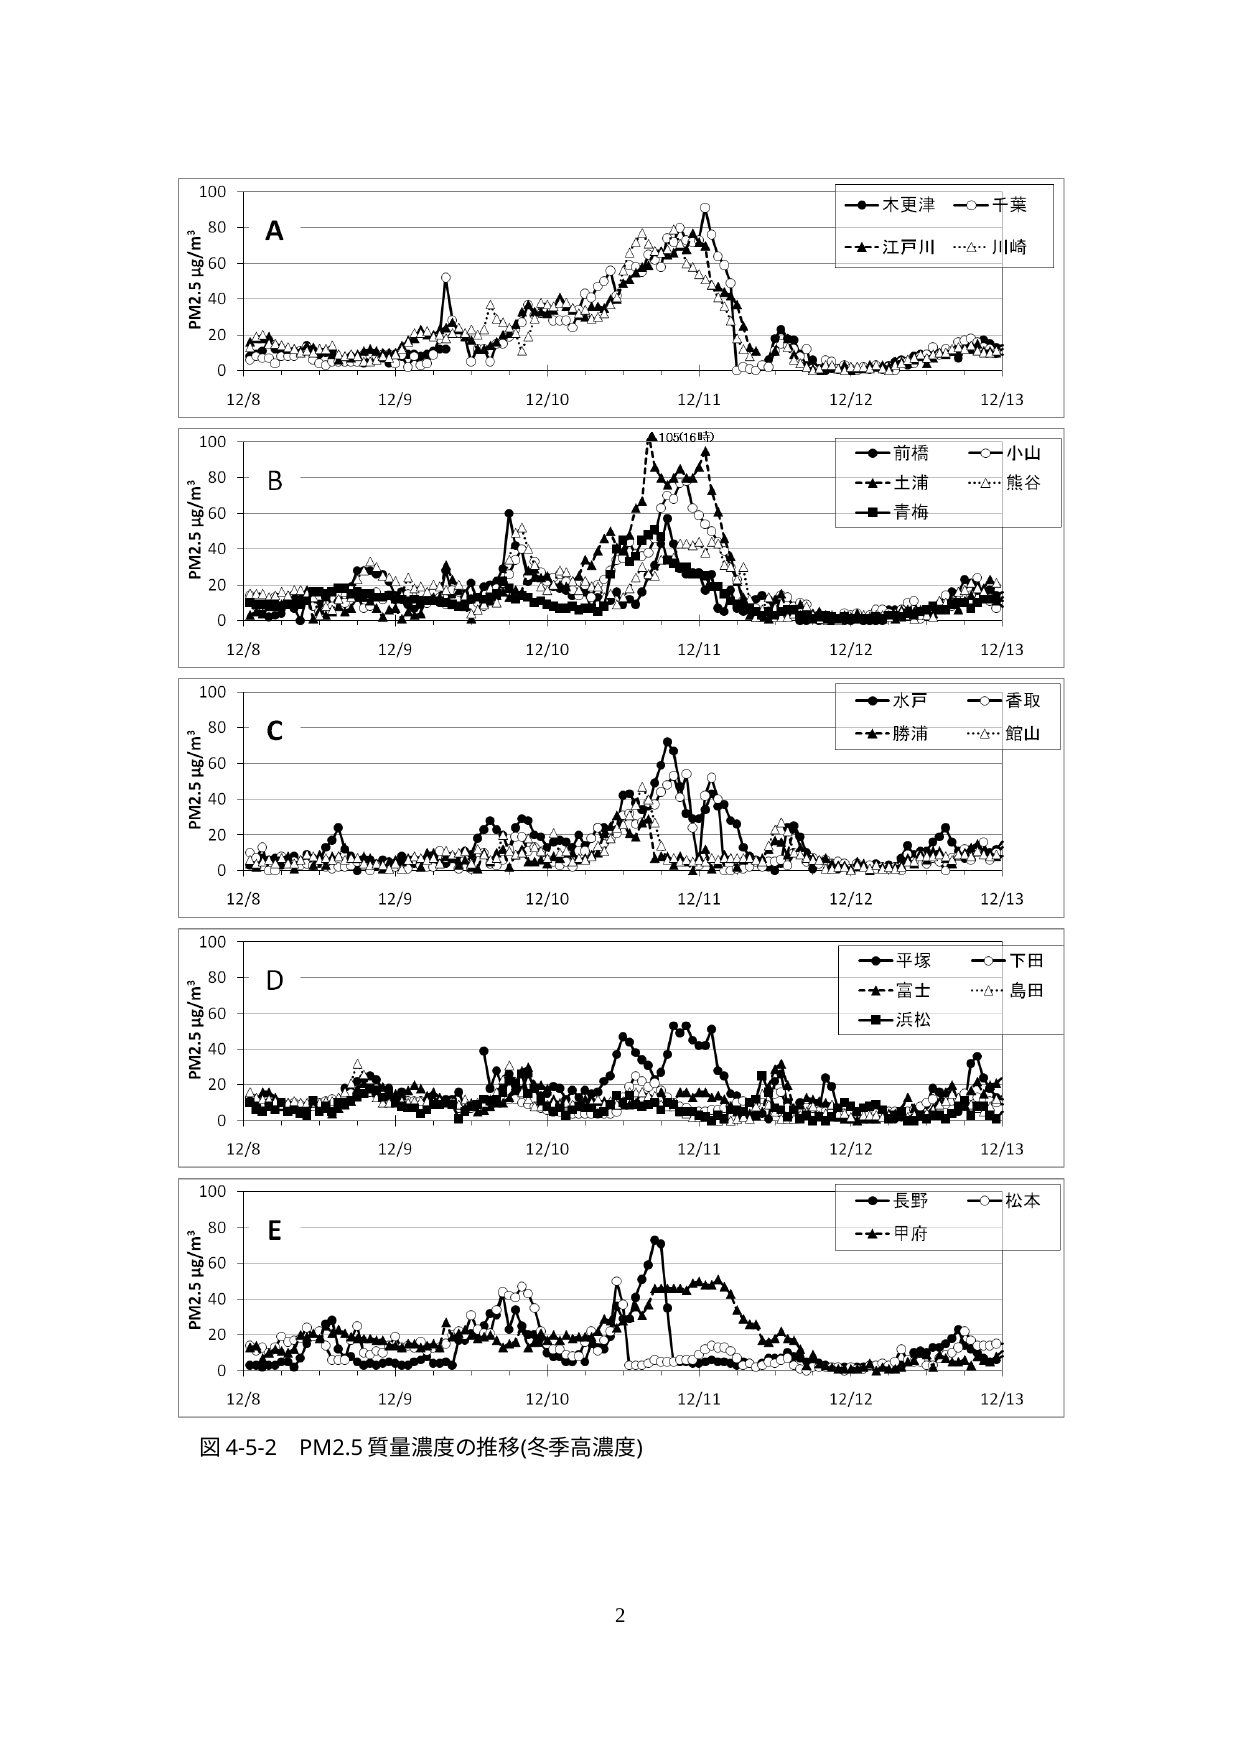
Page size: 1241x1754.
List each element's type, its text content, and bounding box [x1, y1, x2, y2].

picture [177, 177, 1065, 1418]
text 図4-5-2 PM2.5質量濃度の推移(冬季高濃度) [177, 1430, 1063, 1462]
